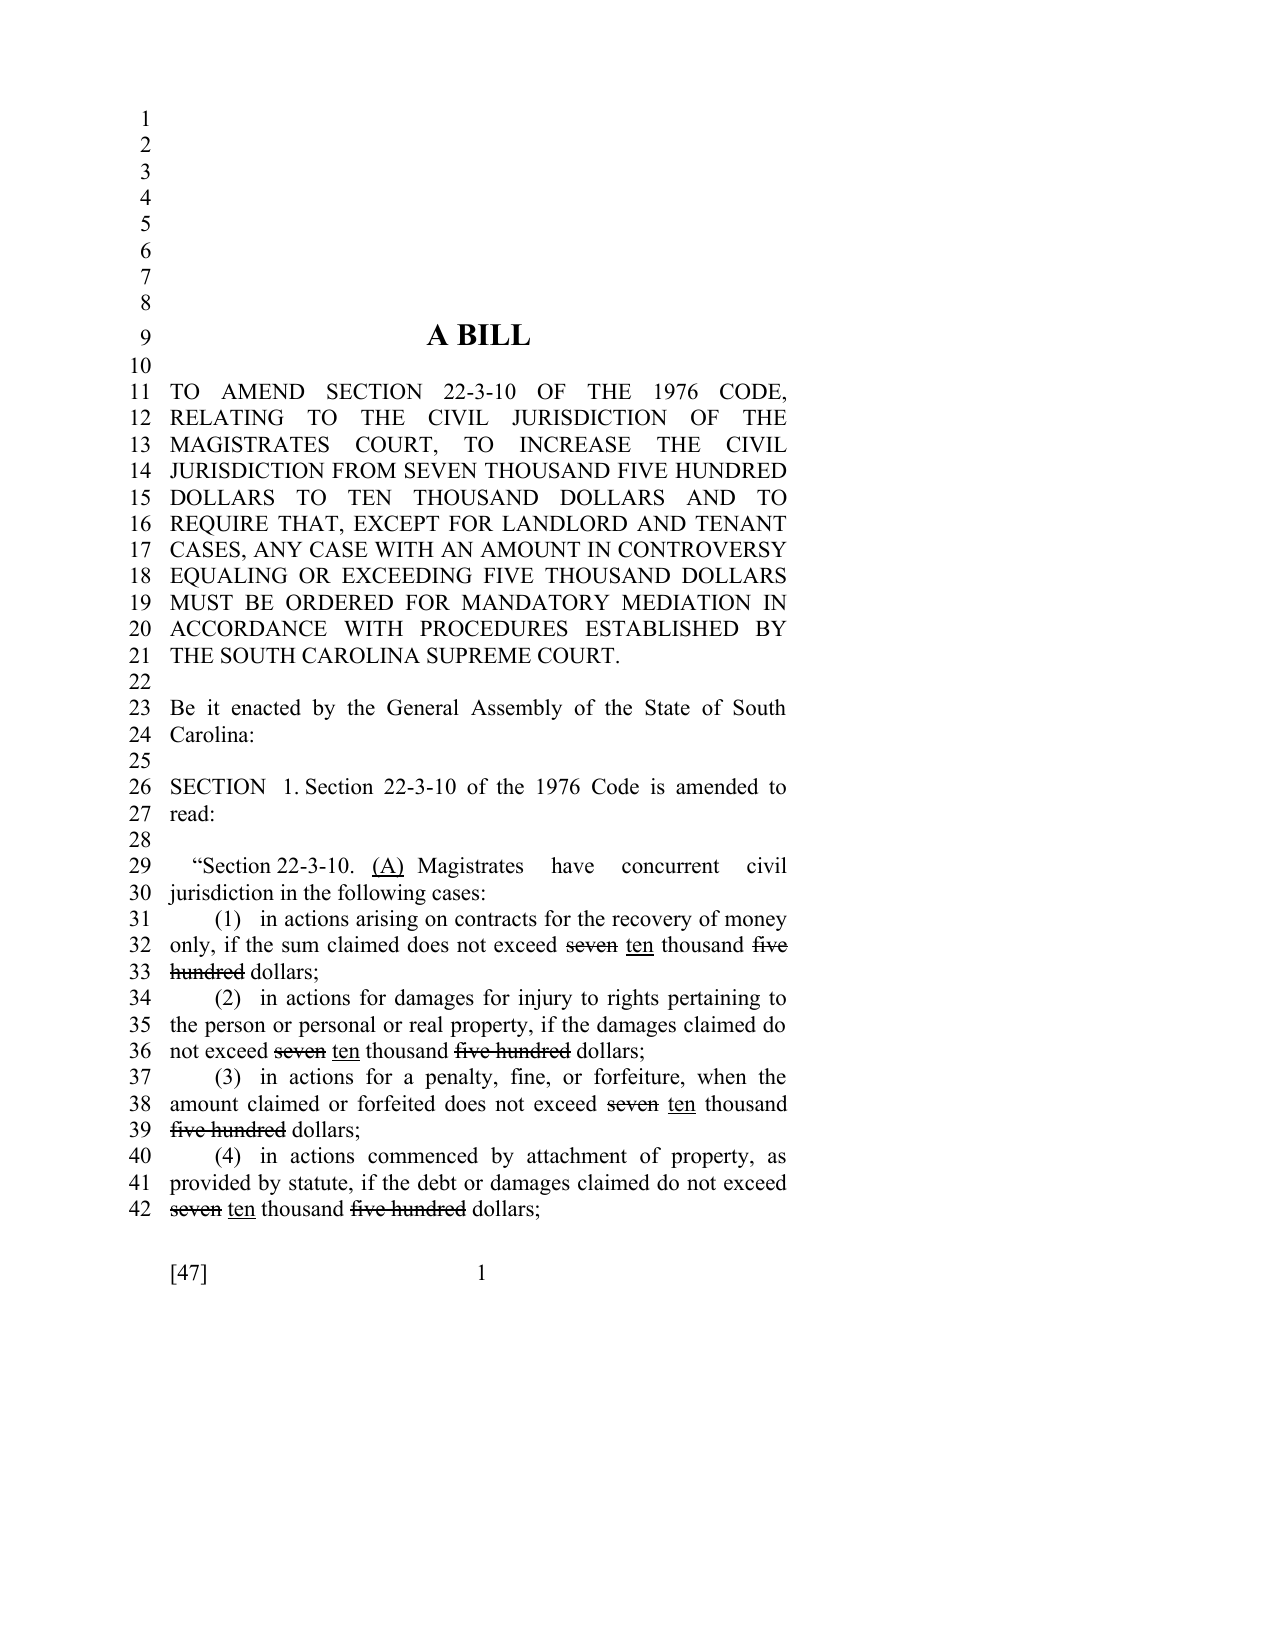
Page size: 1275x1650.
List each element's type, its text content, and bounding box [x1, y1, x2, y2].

text (2) in actions for damages for injury to rights pertaining to the person or personal or real property, if the damages claimed do not exceed seven ten thousand five hundred dollars; [169, 984, 787, 1063]
text (4) in actions commenced by attachment of property, as provided by statute, if the debt or damages claimed do not exceed seven ten thousand five hundred dollars; [169, 1142, 787, 1221]
text SECTION 1. Section 22-3-10 of the 1976 Code is amended to read: [169, 773, 787, 826]
text Be it enacted by the General Assembly of the State of South Carolina: [169, 694, 787, 747]
text (1) in actions arising on contracts for the recovery of money only, if the sum claimed does not exceed seven ten thousand five hundred dollars; [169, 905, 787, 984]
text A BILL [169, 316, 787, 352]
text (3) in actions for a penalty, fine, or forfeiture, when the amount claimed or forfeited does not exceed seven ten thousand five hundred dollars; [169, 1063, 787, 1142]
text “Section 22-3-10. (A) Magistrates have concurrent civil jurisdiction in the following cases: [169, 852, 787, 905]
text TO AMEND SECTION 22-3-10 OF THE 1976 CODE, RELATING TO THE CIVIL JURISDICTION OF THE MAGISTRATES COURT, TO INCREASE THE CIVIL JURISDICTION FROM SEVEN THOUSAND FIVE HUNDRED DOLLARS TO TEN THOUSAND DOLLARS AND TO REQUIRE THAT, EXCEPT FOR LANDLORD AND TENANT CASES, ANY CASE WITH AN AMOUNT IN CONTROVERSY EQUALING OR EXCEEDING FIVE THOUSAND DOLLARS MUST BE ORDERED FOR MANDATORY MEDIATION IN ACCORDANCE WITH PROCEDURES ESTABLISHED BY THE SOUTH CAROLINA SUPREME COURT. [169, 378, 787, 668]
